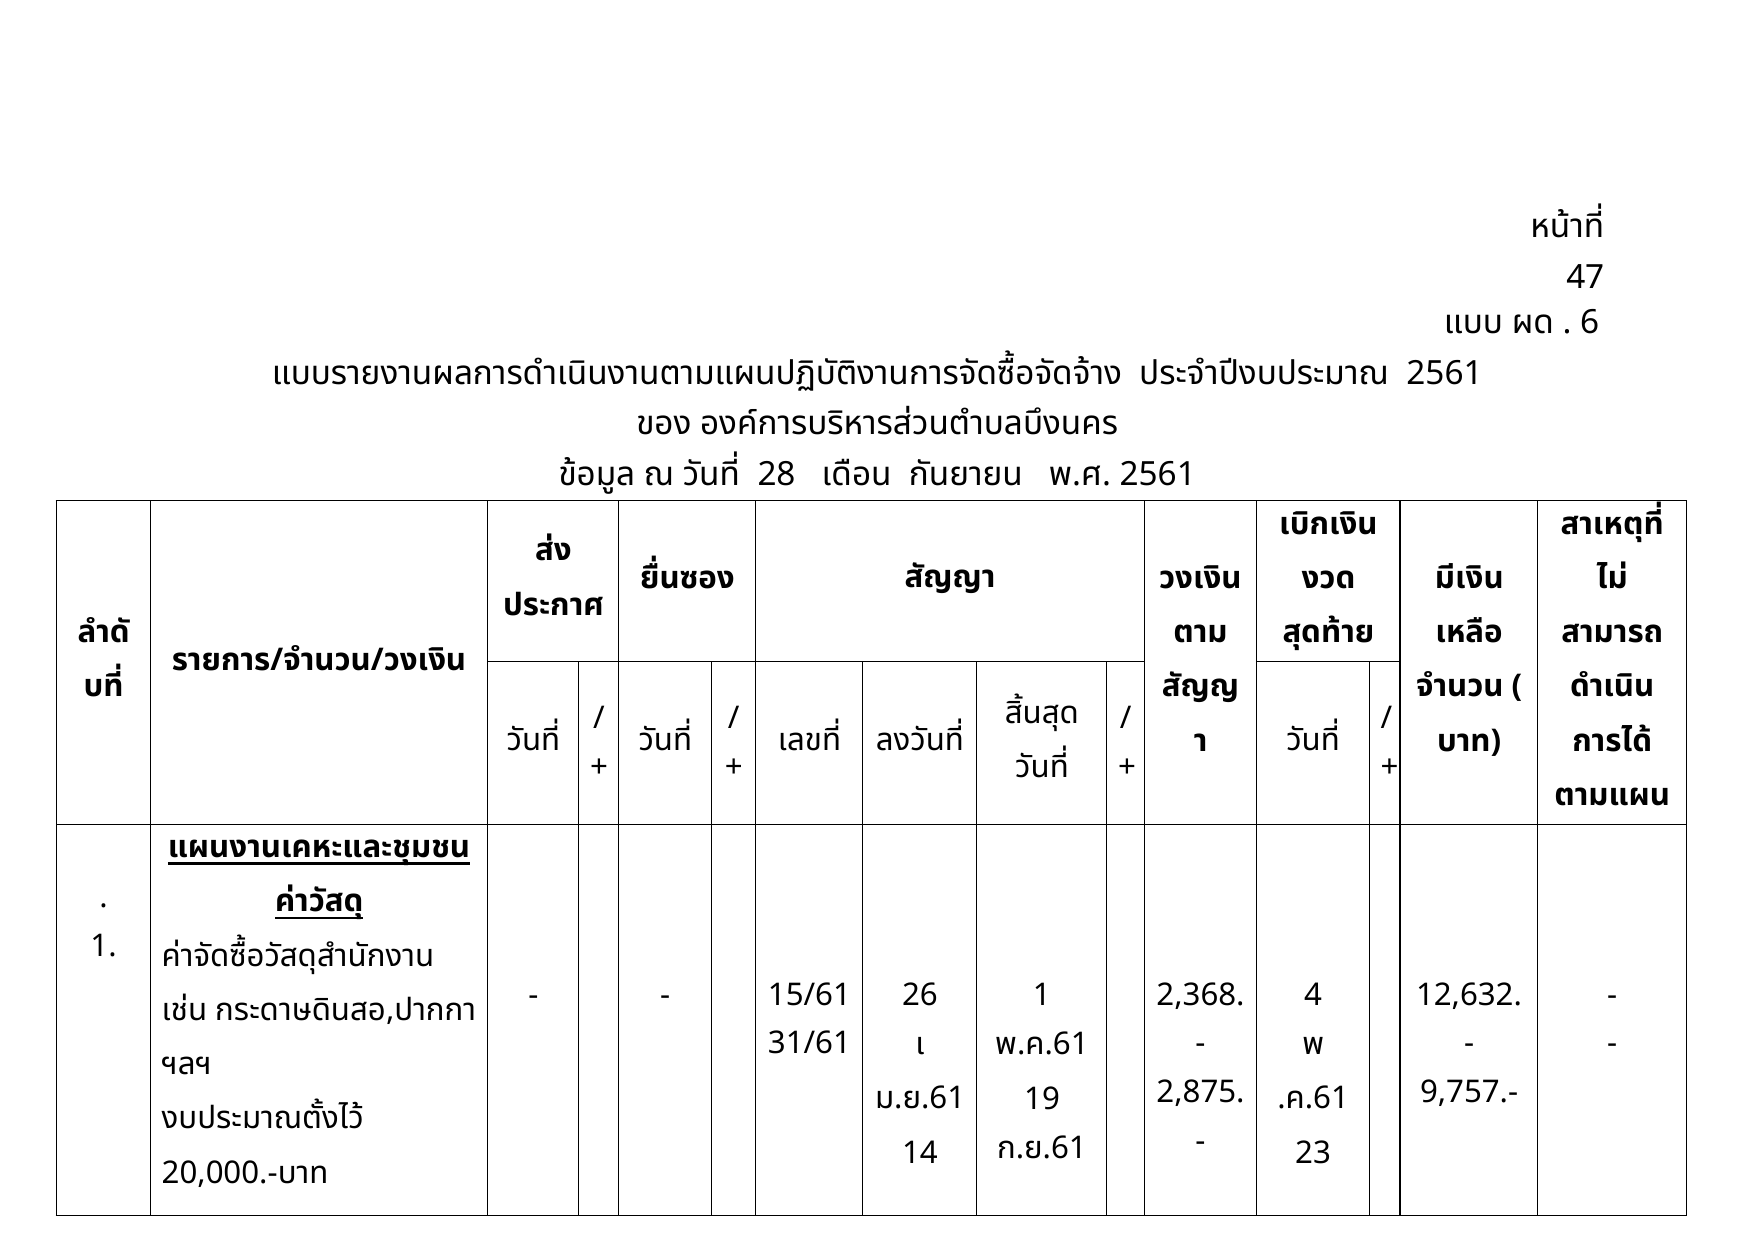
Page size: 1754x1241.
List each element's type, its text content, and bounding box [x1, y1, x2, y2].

table_cell - - [488, 825, 578, 1215]
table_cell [977, 825, 1106, 1215]
table_cell เลขที่ [756, 662, 862, 823]
table_cell วันที่ [488, 662, 578, 823]
table_cell / + [712, 662, 755, 823]
table_cell - - - - - - [1538, 825, 1686, 1215]
table_cell ลงวันที่ [863, 662, 976, 823]
table_cell [1107, 825, 1144, 1215]
table_header ส่งประกาศ [488, 501, 618, 661]
text หน้าที่ 47 [1406, 202, 1604, 298]
table_cell [579, 825, 618, 1215]
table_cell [1145, 825, 1256, 1215]
table_header มีเงินเหลือ จำนวน (บาท) [1401, 501, 1537, 823]
table_cell วันที่ [1257, 662, 1369, 823]
text ของ องค์การบริหารส่วนตำบลบึงนคร [150, 399, 1604, 449]
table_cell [756, 825, 862, 1215]
table_header วงเงินตามสัญญา [1145, 501, 1256, 823]
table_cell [151, 825, 487, 1215]
table_header ยื่นซอง [619, 501, 755, 661]
table_cell . 1. 2. [57, 825, 150, 1215]
table_cell / + [1370, 662, 1399, 823]
table_cell [712, 825, 755, 1215]
table_header รายการ/จำนวน/วงเงิน [151, 501, 487, 823]
title แบบรายงานผลการดำเนินงานตามแผนปฏิบัติงานการจัดซื้อจัดจ้าง ประจำปีงบประมาณ 2561 [150, 348, 1604, 399]
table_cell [1401, 825, 1537, 1215]
table_cell - - [619, 825, 711, 1215]
table_header เบิกเงินงวดสุดท้าย [1257, 501, 1399, 661]
table_header สัญญา [756, 501, 1144, 661]
text ข้อมูล ณ วันที่ 28 เดือน กันยายน พ.ศ. 2561 [150, 449, 1604, 500]
text แบบ ผด . 6 [1406, 298, 1604, 348]
table_cell / + [1107, 662, 1144, 823]
table_header ลำดับที่ [57, 501, 150, 823]
table_cell สิ้นสุดวันที่ [977, 662, 1106, 823]
table_cell วันที่ [619, 662, 711, 823]
table_cell / + [579, 662, 618, 823]
table_cell [1370, 825, 1399, 1215]
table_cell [1257, 825, 1369, 1215]
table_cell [863, 825, 976, 1215]
table_header สาเหตุที่ไม่สามารถดำเนินการได้ตามแผน [1538, 501, 1686, 823]
